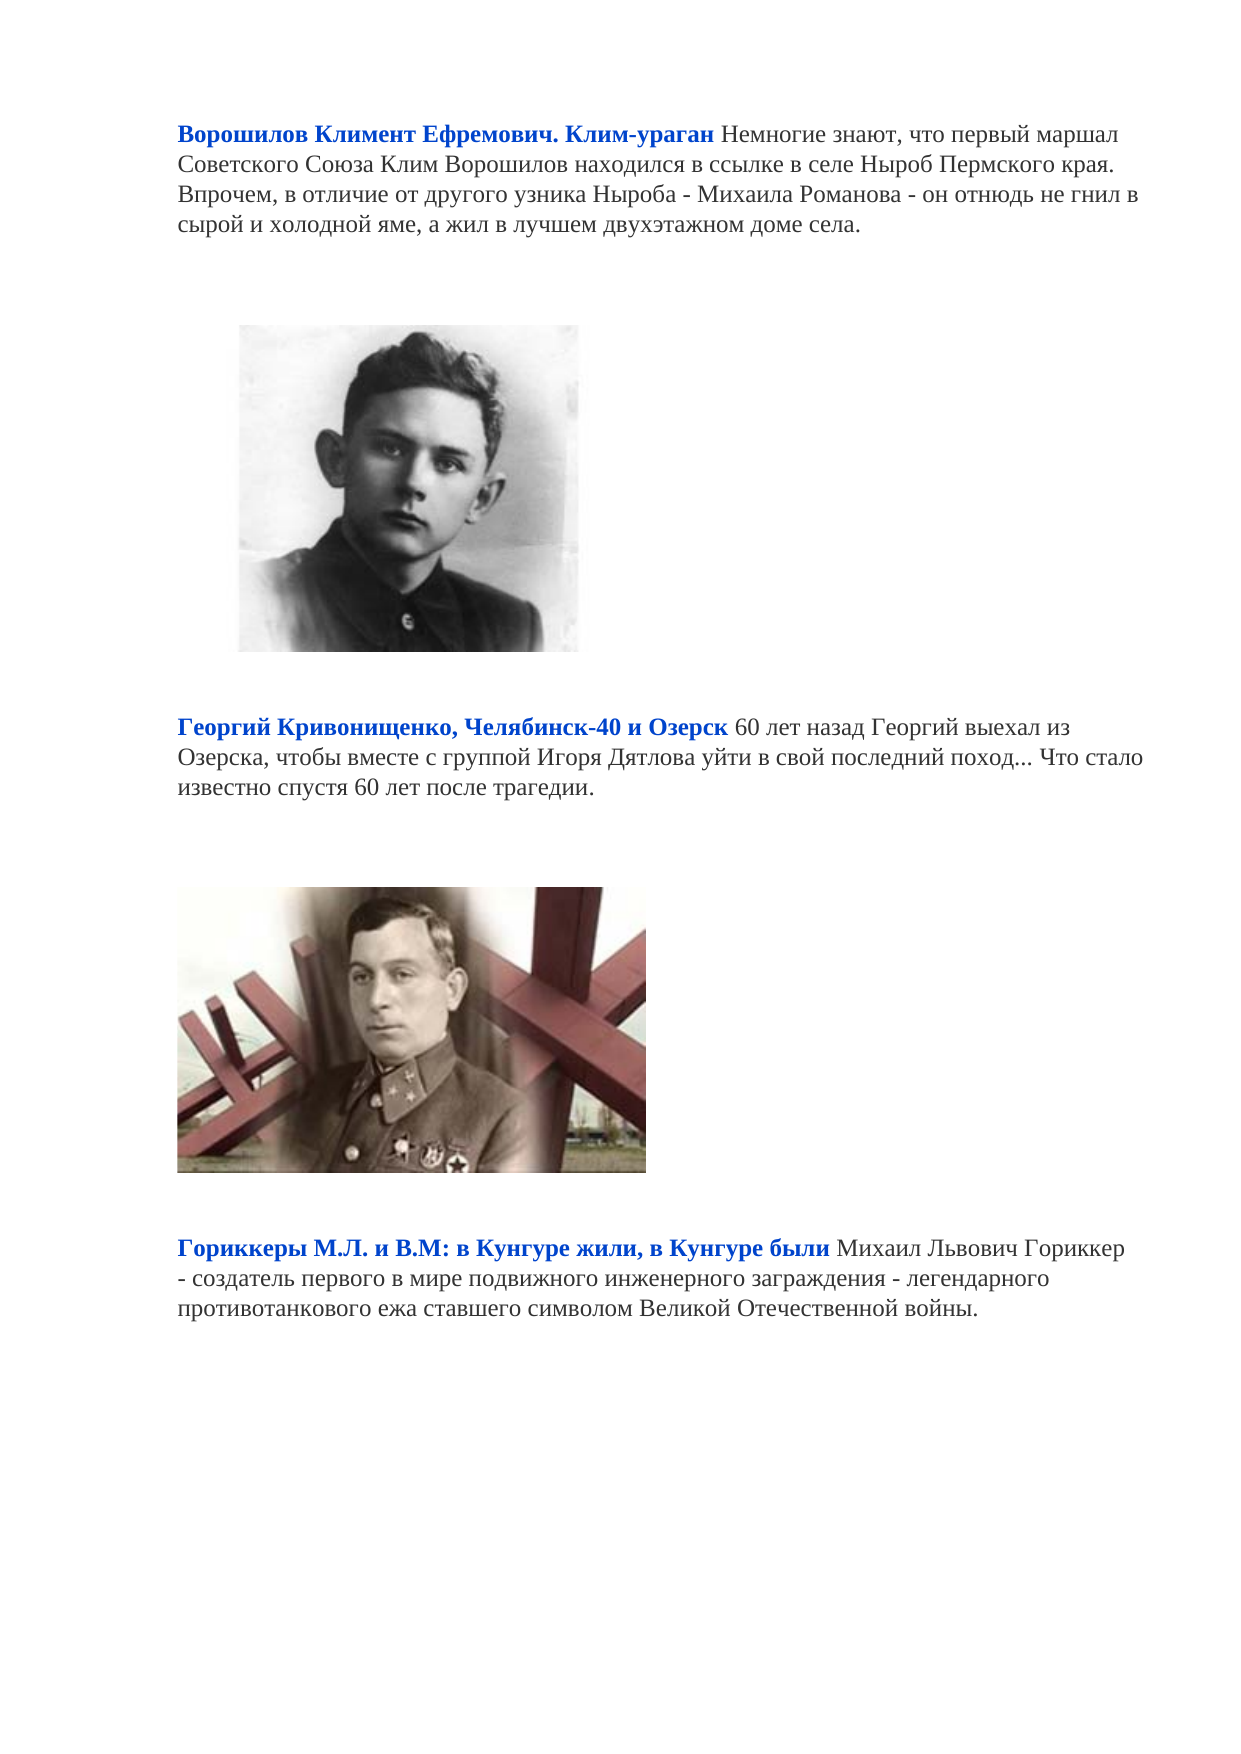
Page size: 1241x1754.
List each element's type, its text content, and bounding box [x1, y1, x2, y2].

text Ворошилов Климент Ефремович. Клим-ураган Немногие знают, что первый маршал Советского Союза Клим Ворошилов находился в ссылке в селе Ныроб Пермского края. Впрочем, в отличие от другого узника Ныроба - Михаила Романова - он отнюдь не гнил в сырой и холодной яме, а жил в лучшем двухэтажном доме села. [177, 118, 1152, 238]
text Георгий Кривонищенко, Челябинск-40 и Озерск 60 лет назад Георгий выехал из Озерска, чтобы вместе с группой Игоря Дятлова уйти в свой последний поход... Что стало известно спустя 60 лет после трагедии. [177, 711, 1152, 801]
picture [177, 887, 646, 1173]
text Гориккеры М.Л. и В.М: в Кунгуре жили, в Кунгуре были Михаил Львович Гориккер - создатель первого в мире подвижного инженерного заграждения - легендарного противотанкового ежа ставшего символом Великой Отечественной войны. [177, 1232, 1152, 1322]
picture [177, 325, 646, 652]
